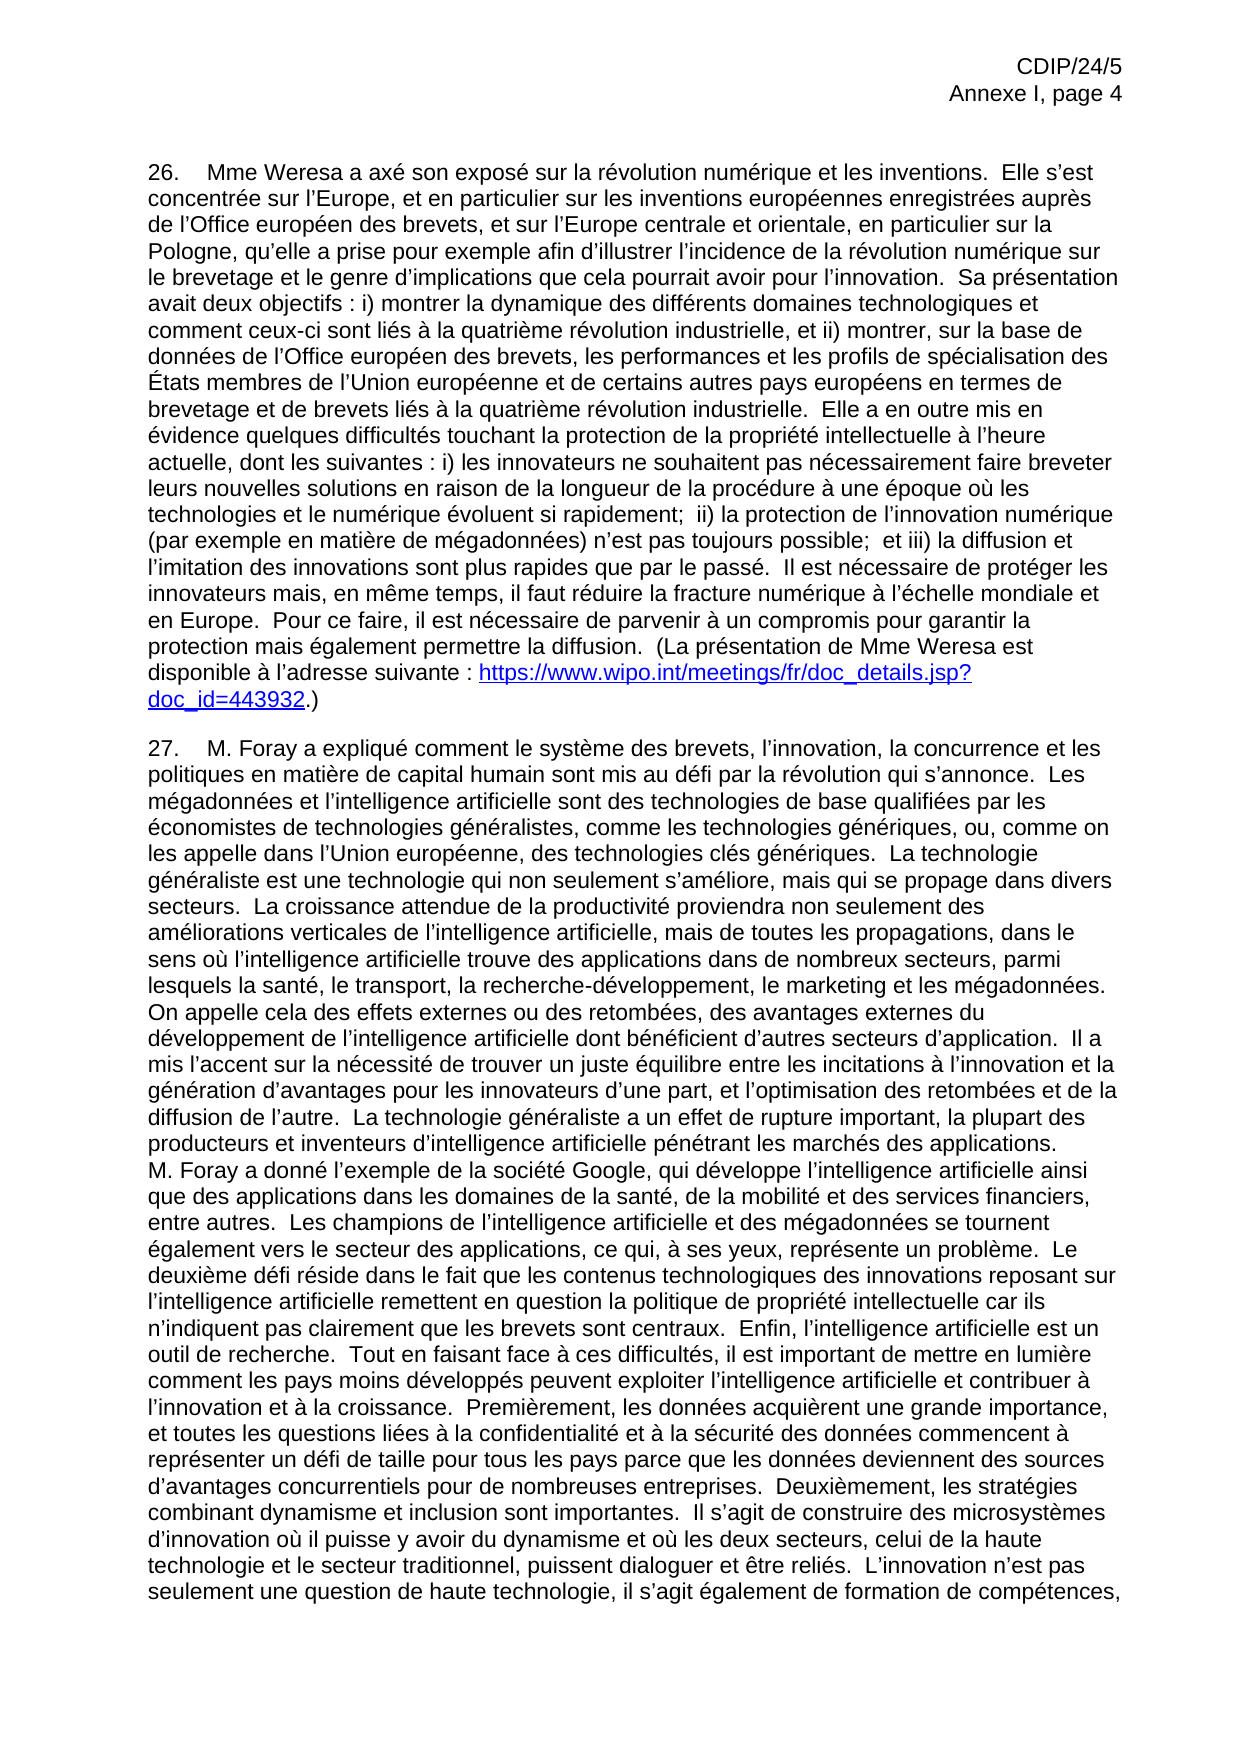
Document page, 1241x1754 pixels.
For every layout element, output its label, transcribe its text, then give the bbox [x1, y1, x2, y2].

text Mme Weresa a axé son exposé sur la révolution numérique et les inventions. Elle s’est concentrée sur l’Europe, et en particulier sur les inventions européennes enregistrées auprès de l’Office européen des brevets, et sur l’Europe centrale et orientale, en particulier sur la Pologne, qu’elle a prise pour exemple afin d’illustrer l’incidence de la révolution numérique sur le brevetage et le genre d’implications que cela pourrait avoir pour l’innovation. Sa présentation avait deux objectifs : i) montrer la dynamique des différents domaines technologiques et comment ceux-ci sont liés à la quatrième révolution industrielle, et ii) montrer, sur la base de données de l’Office européen des brevets, les performances et les profils de spécialisation des États membres de l’Union européenne et de certains autres pays européens en termes de brevetage et de brevets liés à la quatrième révolution industrielle. Elle a en outre mis en évidence quelques difficultés touchant la protection de la propriété intellectuelle à l’heure actuelle, dont les suivantes : i) les innovateurs ne souhaitent pas nécessairement faire breveter leurs nouvelles solutions en raison de la longueur de la procédure à une époque où les technologies et le numérique évoluent si rapidement; ii) la protection de l’innovation numérique (par exemple en matière de mégadonnées) n’est pas toujours possible; et iii) la diffusion et l’imitation des innovations sont plus rapides que par le passé. Il est nécessaire de protéger les innovateurs mais, en même temps, il faut réduire la fracture numérique à l’échelle mondiale et en Europe. Pour ce faire, il est nécessaire de parvenir à un compromis pour garantir la protection mais également permettre la diffusion. (La présentation de Mme Weresa est disponible à l’adresse suivante : https://www.wipo.int/meetings/fr/doc_details.jsp?doc_id=443932.) [148, 158, 1122, 712]
